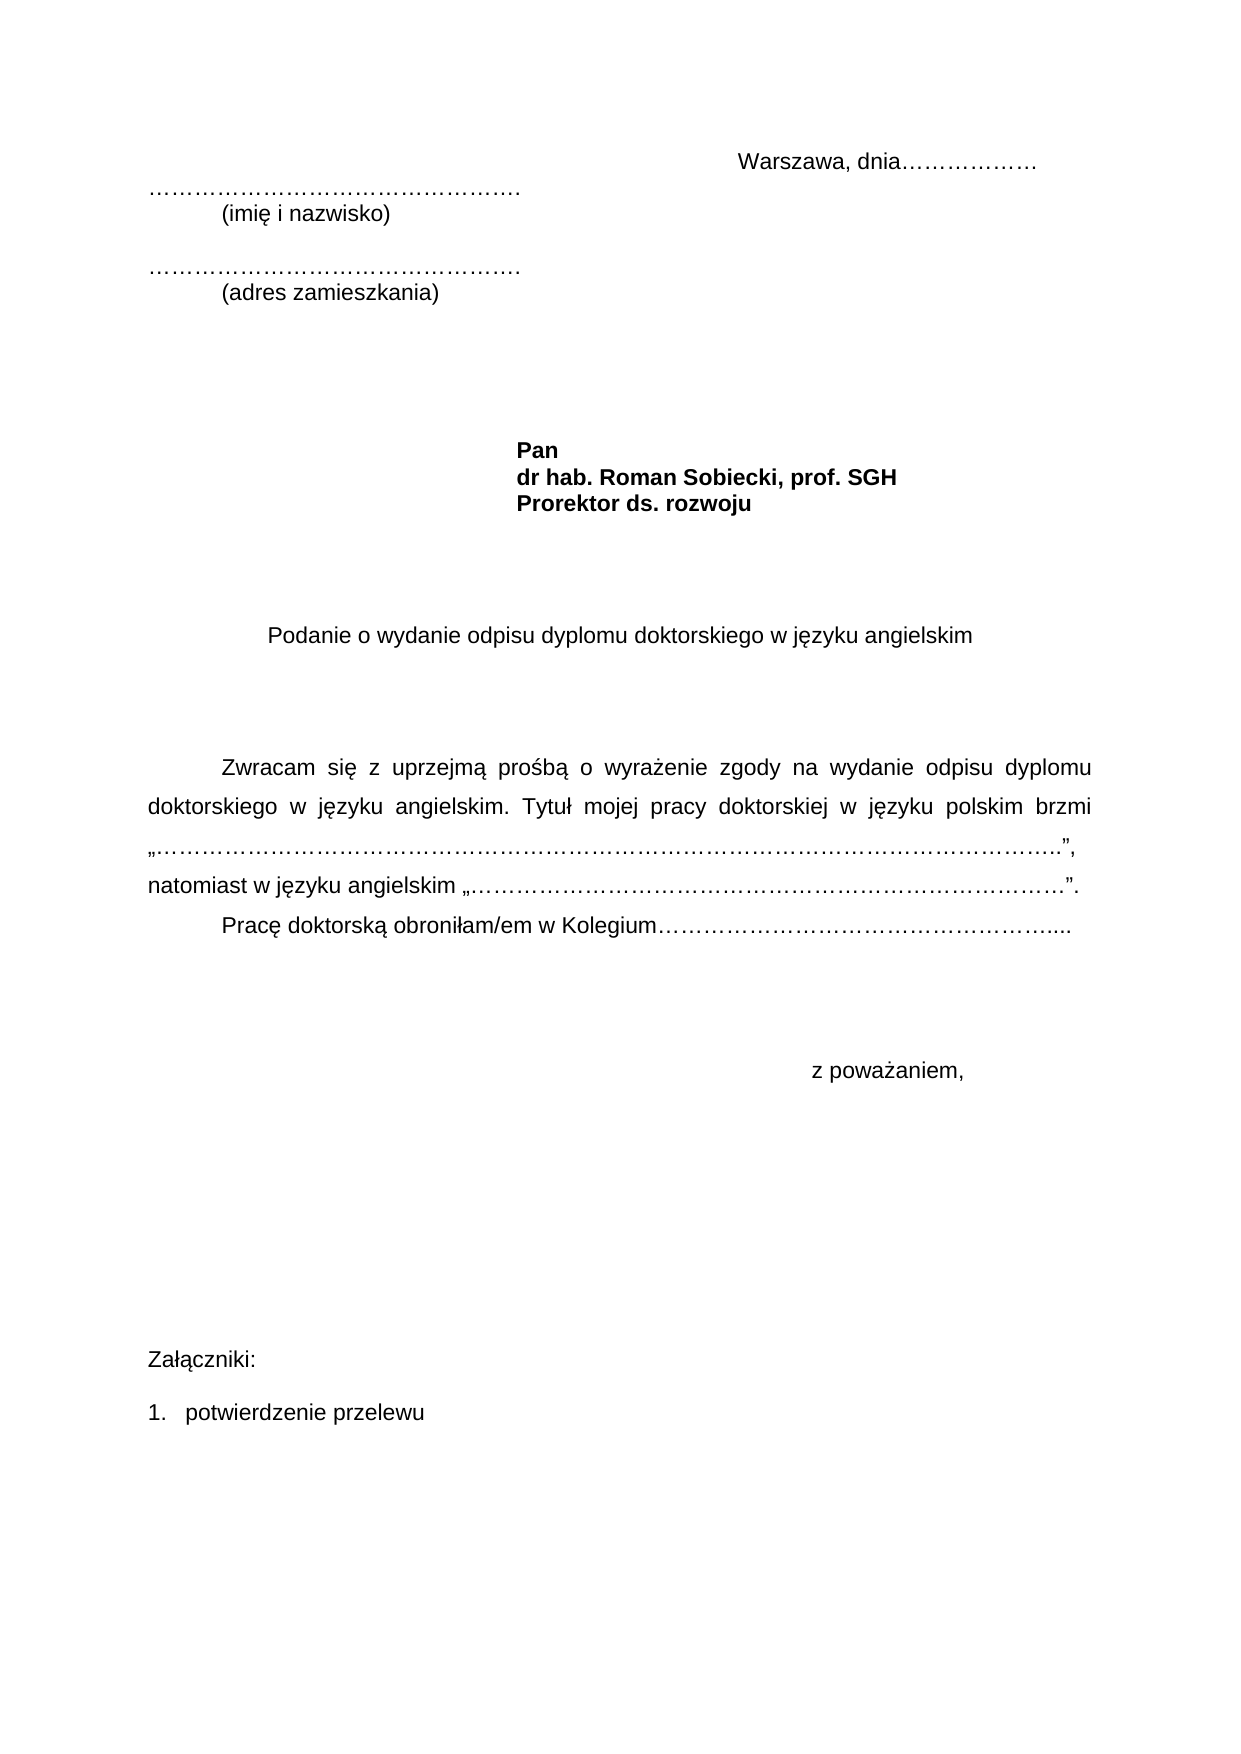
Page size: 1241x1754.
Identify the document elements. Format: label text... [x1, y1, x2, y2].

text …………………………………………. [148, 174, 1093, 200]
text Podanie o wydanie odpisu dyplomu doktorskiego w języku angielskim [148, 622, 1093, 648]
text Pracę doktorską obroniłam/em w Kolegium…………………………………………….... [148, 912, 1093, 938]
text …………………………………………. [148, 253, 1093, 279]
text Zwracam się z uprzejmą prośbą o wyrażenie zgody na wydanie odpisu dyplomu doktorskiego w języku angielskim. Tytuł mojej pracy doktorskiej w języku polskim brzmi „………………………………………………………………………………………………………..”, natomiast w języku angielskim „……………………………………………………………………”. [148, 754, 1093, 898]
text Załączniki: [148, 1346, 1093, 1373]
text (imię i nazwisko) [148, 200, 1093, 227]
text Pan [148, 437, 1093, 464]
text z poważaniem, [148, 1057, 1093, 1083]
text Prorektor ds. rozwoju [148, 490, 1093, 517]
list potwierdzenie przelewu [148, 1399, 1093, 1426]
text (adres zamieszkania) [148, 279, 1093, 306]
text dr hab. Roman Sobiecki, prof. SGH [148, 464, 1093, 490]
text Warszawa, dnia……………… [148, 148, 1093, 174]
